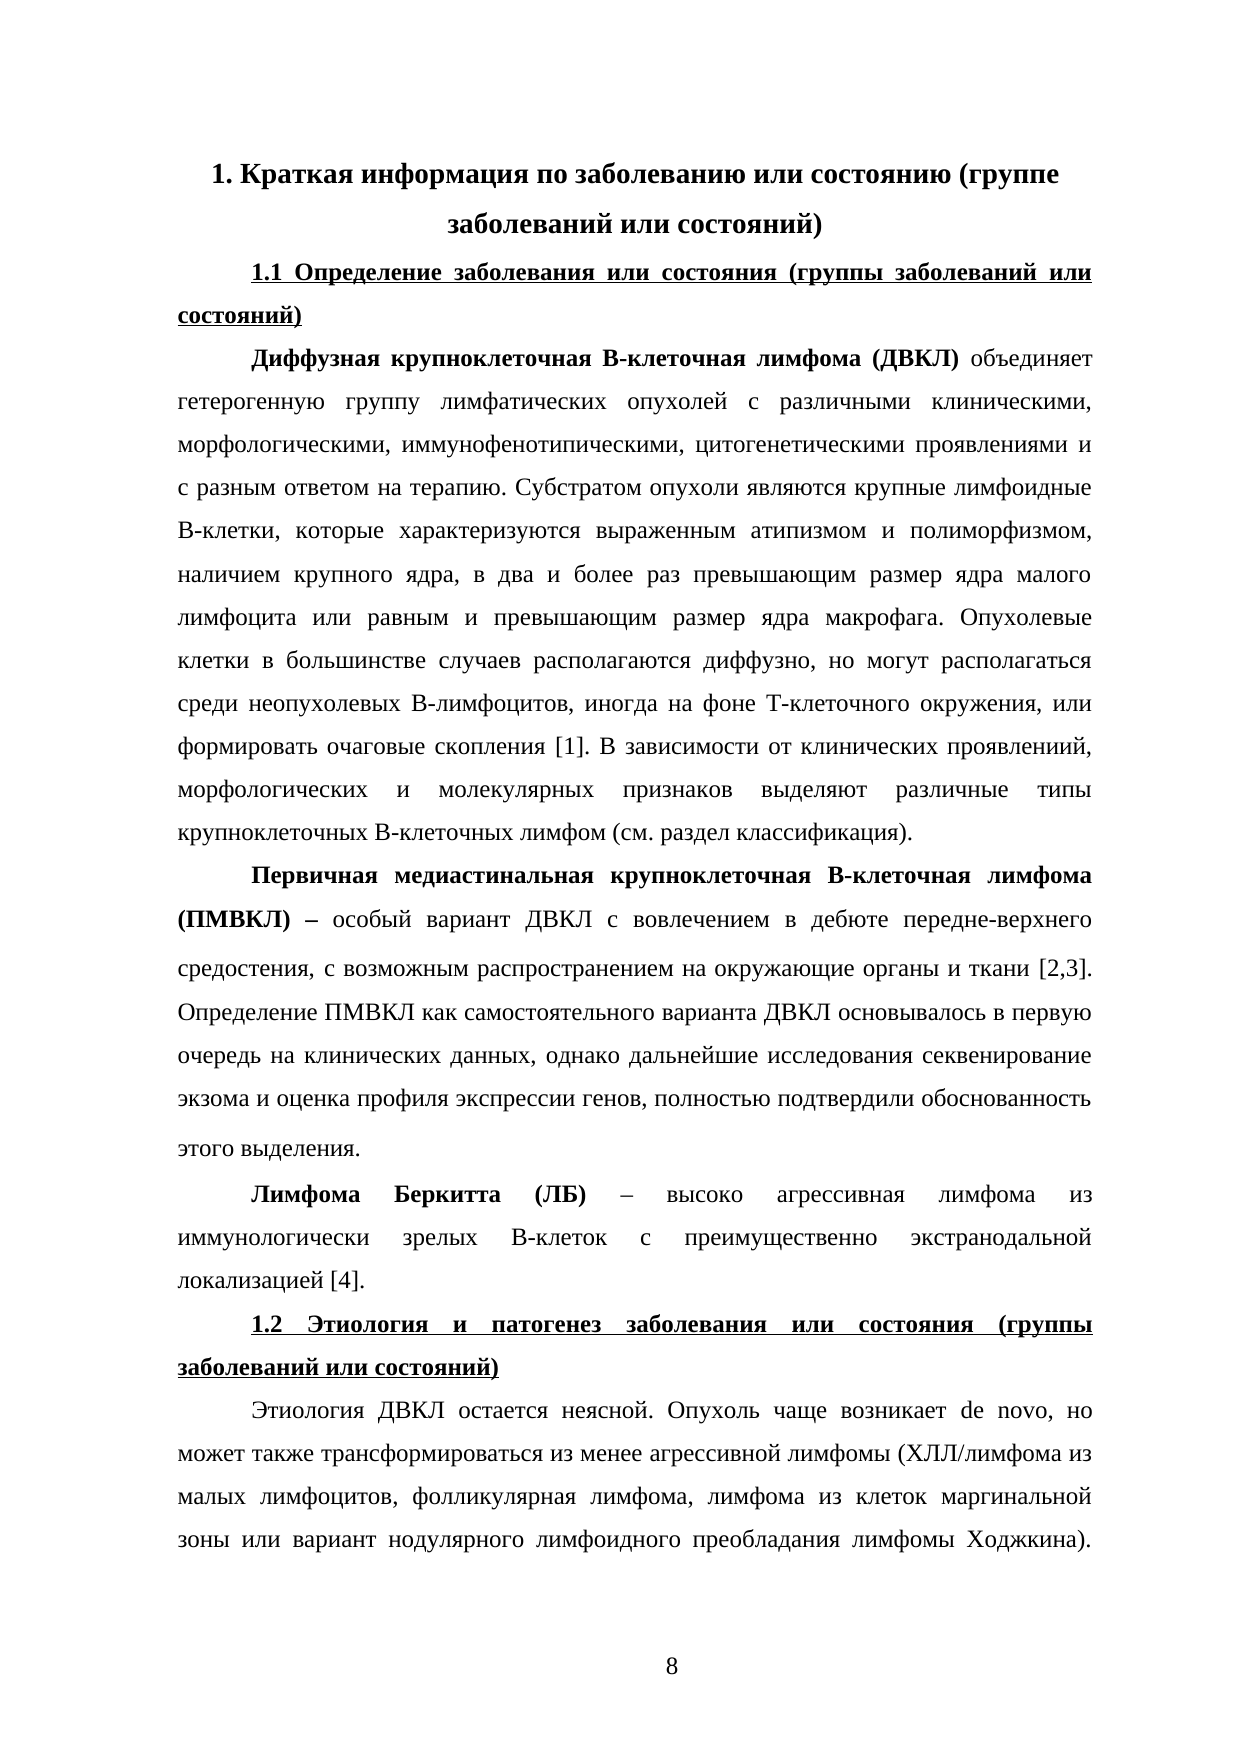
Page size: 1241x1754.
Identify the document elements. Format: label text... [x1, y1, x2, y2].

text 1. Краткая информация по заболеванию или состоянию (группе заболеваний или состояний) [177, 156, 1093, 240]
text Диффузная крупноклеточная В-клеточная лимфома (ДВКЛ) объединяет гетерогенную группу лимфатических опухолей с различными клиническими, морфологическими, иммунофенотипическими, цитогенетическими проявлениями и с разным ответом на терапию. Субстратом опухоли являются крупные лимфоидные В-клетки, которые характеризуются выраженным атипизмом и полиморфизмом, наличием крупного ядра, в два и более раз превышающим размер ядра малого лимфоцита или равным и превышающим размер ядра макрофага. Опухолевые клетки в большинстве случаев располагаются диффузно, но могут располагаться среди неопухолевых В-лимфоцитов, иногда на фоне Т-клеточного окружения, или формировать очаговые скопления [1]. В зависимости от клинических проявлениий, морфологических и молекулярных признаков выделяют различные типы крупноклеточных В-клеточных лимфом (см. раздел классификация). [177, 343, 1093, 846]
text Первичная медиастинальная крупноклеточная В-клеточная лимфома (ПМВКЛ) – особый вариант ДВКЛ с вовлечением в дебюте передне-верхнего средостения, с возможным распространением на окружающие органы и ткани [2,3]. Определение ПМВКЛ как самостоятельного варианта ДВКЛ основывалось в первую очередь на клинических данных, однако дальнейшие исследования секвенирование экзома и оценка профиля экспрессии генов, полностью подтвердили обоснованность этого выделения. [177, 861, 1093, 1162]
subtitle 1.2 Этиология и патогенез заболевания или состояния (группы заболеваний или состояний) [177, 1309, 1093, 1381]
subtitle 1.1 Определение заболевания или состояния (группы заболеваний или состояний) [177, 257, 1093, 329]
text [177, 1395, 1093, 1553]
text Лимфома Беркитта (ЛБ) – высоко агрессивная лимфома из иммунологически зрелых В-клеток с преимущественно экстранодальной локализацией [4]. [177, 1179, 1093, 1294]
